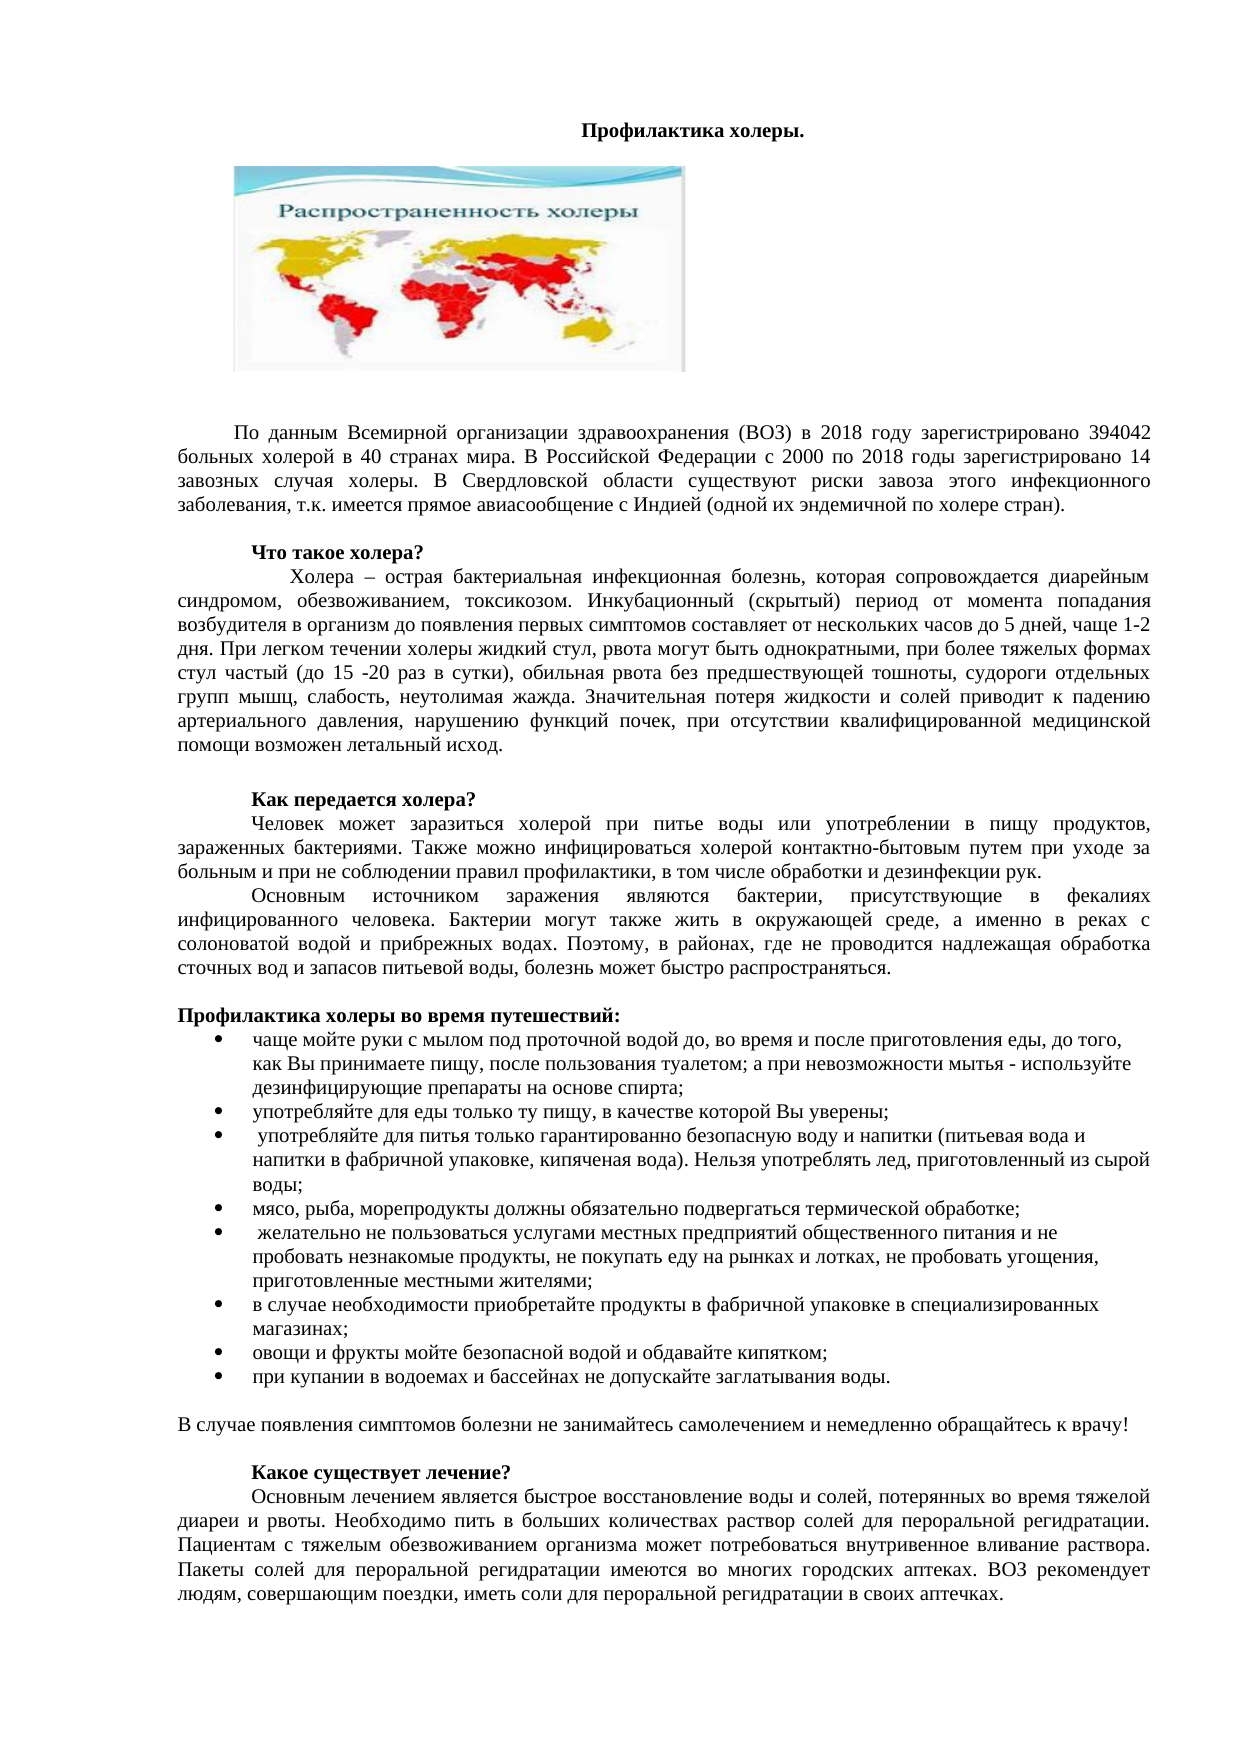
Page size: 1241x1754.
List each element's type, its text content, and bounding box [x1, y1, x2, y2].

text Основным источником заражения являются бактерии, присутствующие в фекалиях инфицированного человека. Бактерии могут также жить в окружающей среде, а именно в реках с солоноватой водой и прибрежных водах. Поэтому, в районах, где не проводится надлежащая обработка сточных вод и запасов питьевой воды, болезнь может быстро распространяться. [177, 883, 1152, 979]
text Профилактика холеры во время путешествий: [177, 1003, 1152, 1027]
list овощи и фрукты мойте безопасной водой и обдавайте кипятком; [215, 1340, 1152, 1364]
list желательно не пользоваться услугами местных предприятий общественного питания и не пробовать незнакомые продукты, не покупать еду на рынках и лотках, не пробовать угощения, приготовленные местными жителями; [215, 1219, 1152, 1292]
list употребляйте для питья только гарантированно безопасную воду и напитки (питьевая вода и напитки в фабричной упаковке, кипяченая вода). Нельзя употреблять лед, приготовленный из сырой воды; [215, 1123, 1152, 1196]
list в случае необходимости приобретайте продукты в фабричной упаковке в специализированных магазинах; [215, 1292, 1152, 1340]
list чаще мойте руки с мылом под проточной водой до, во время и после приготовления еды, до того, как Вы принимаете пищу, после пользования туалетом; а при невозможности мытья - используйте дезинфицирующие препараты на основе спирта; [215, 1027, 1152, 1099]
list употребляйте для еды только ту пищу, в качестве которой Вы уверены; [215, 1099, 1152, 1123]
list мясо, рыба, морепродукты должны обязательно подвергаться термической обработке; [215, 1196, 1152, 1219]
text Какое существует лечение? [177, 1460, 1152, 1484]
text По данным Всемирной организации здравоохранения (ВОЗ) в 2018 году зарегистрировано 394042 больных холерой в 40 странах мира. В Российской Федерации с 2000 по 2018 годы зарегистрировано 14 завозных случая холеры. В Свердловской области существуют риски завоза этого инфекционного заболевания, т.к. имеется прямое авиасообщение с Индией (одной их эндемичной по холере стран). [177, 419, 1152, 516]
text Основным лечением является быстрое восстановление воды и солей, потерянных во время тяжелой диареи и рвоты. Необходимо пить в больших количествах раствор солей для пероральной регидратации. Пациентам с тяжелым обезвоживанием организма может потребоваться внутривенное вливание раствора. Пакеты солей для пероральной регидратации имеются во многих городских аптеках. ВОЗ рекомендует людям, совершающим поездки, иметь соли для пероральной регидратации в своих аптечках. [177, 1484, 1152, 1604]
list при купании в водоемах и бассейнах не допускайте заглатывания воды. [215, 1364, 1152, 1388]
picture [233, 166, 686, 372]
text Как передается холера? [177, 786, 1152, 811]
text Профилактика холеры. [177, 118, 1152, 142]
text В случае появления симптомов болезни не занимайтесь самолечением и немедленно обращайтесь к врачу! [177, 1412, 1152, 1436]
text Холера – острая бактериальная инфекционная болезнь, которая сопровождается диарейным синдромом, обезвоживанием, токсикозом. Инкубационный (скрытый) период от момента попадания возбудителя в организм до появления первых симптомов составляет от нескольких часов до 5 дней, чаще 1-2 дня. При легком течении холеры жидкий стул, рвота могут быть однократными, при более тяжелых формах стул частый (до 15 -20 раз в сутки), обильная рвота без предшествующей тошноты, судороги отдельных групп мышц, слабость, неутолимая жажда. Значительная потеря жидкости и солей приводит к падению артериального давления, нарушению функций почек, при отсутствии квалифицированной медицинской помощи возможен летальный исход. [177, 564, 1152, 756]
text Что такое холера? [177, 540, 1152, 564]
text Человек может заразиться холерой при питье воды или употреблении в пищу продуктов, зараженных бактериями. Также можно инфицироваться холерой контактно-бытовым путем при уходе за больным и при не соблюдении правил профилактики, в том числе обработки и дезинфекции рук. [177, 811, 1152, 883]
